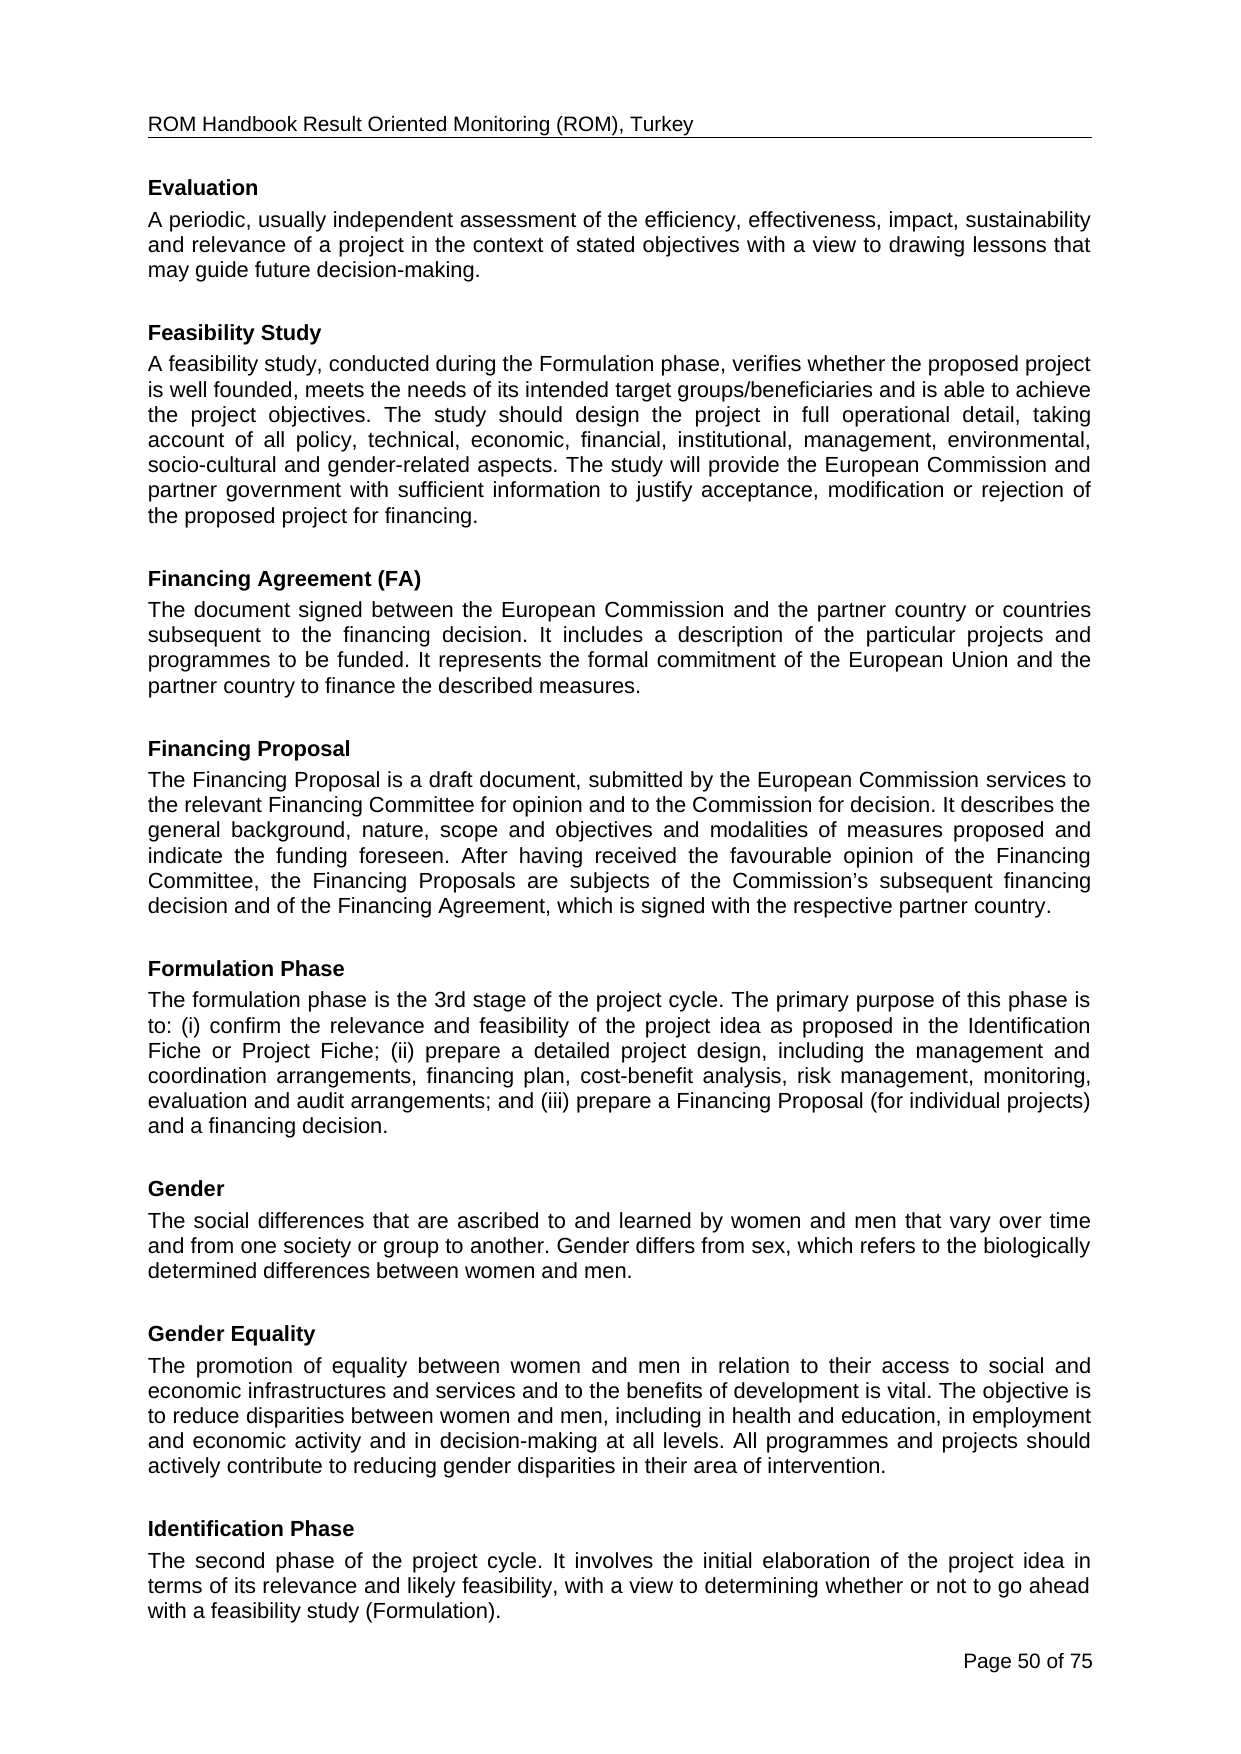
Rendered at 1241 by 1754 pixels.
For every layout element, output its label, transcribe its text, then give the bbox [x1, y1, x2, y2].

text Financing Agreement (FA) [148, 566, 1092, 591]
text The second phase of the project cycle. It involves the initial elaboration of the project idea in terms of its relevance and likely feasibility, with a view to determining whether or not to go ahead with a feasibility study (Formulation). [148, 1548, 1092, 1623]
text Financing Proposal [148, 736, 1092, 761]
text A feasibility study, conducted during the Formulation phase, verifies whether the proposed project is well founded, meets the needs of its intended target groups/beneficiaries and is able to achieve the project objectives. The study should design the project in full operational detail, taking account of all policy, technical, economic, financial, institutional, management, environmental, socio-cultural and gender-related aspects. The study will provide the European Commission and partner government with sufficient information to justify acceptance, modification or rejection of the proposed project for financing. [148, 351, 1092, 528]
text Gender [148, 1176, 1092, 1202]
text Gender Equality [148, 1321, 1092, 1346]
text Formulation Phase [148, 956, 1092, 981]
text The Financing Proposal is a draft document, submitted by the European Commission services to the relevant Financing Committee for opinion and to the Commission for decision. It describes the general background, nature, scope and objectives and modalities of measures proposed and indicate the funding foreseen. After having received the favourable opinion of the Financing Committee, the Financing Proposals are subjects of the Commission’s subsequent financing decision and of the Financing Agreement, which is signed with the respective partner country. [148, 767, 1092, 918]
text The document signed between the European Commission and the partner country or countries subsequent to the financing decision. It includes a description of the particular projects and programmes to be funded. It represents the formal commitment of the European Union and the partner country to finance the described measures. [148, 597, 1092, 698]
text The promotion of equality between women and men in relation to their access to social and economic infrastructures and services and to the benefits of development is vital. The objective is to reduce disparities between women and men, including in health and education, in employment and economic activity and in decision-making at all levels. All programmes and projects should actively contribute to reducing gender disparities in their area of intervention. [148, 1353, 1092, 1479]
text The formulation phase is the 3rd stage of the project cycle. The primary purpose of this phase is to: (i) confirm the relevance and feasibility of the project idea as proposed in the Identification Fiche or Project Fiche; (ii) prepare a detailed project design, including the management and coordination arrangements, financing plan, cost-benefit analysis, risk management, monitoring, evaluation and audit arrangements; and (iii) prepare a Financing Proposal (for individual projects) and a financing decision. [148, 987, 1092, 1139]
text Feasibility Study [148, 320, 1092, 345]
text Evaluation [148, 175, 1092, 200]
text Identification Phase [148, 1516, 1092, 1542]
text The social differences that are ascribed to and learned by women and men that vary over time and from one society or group to another. Gender differs from sex, which refers to the biologically determined differences between women and men. [148, 1208, 1092, 1283]
text A periodic, usually independent assessment of the efficiency, effectiveness, impact, sustainability and relevance of a project in the context of stated objectives with a view to drawing lessons that may guide future decision-making. [148, 207, 1092, 282]
